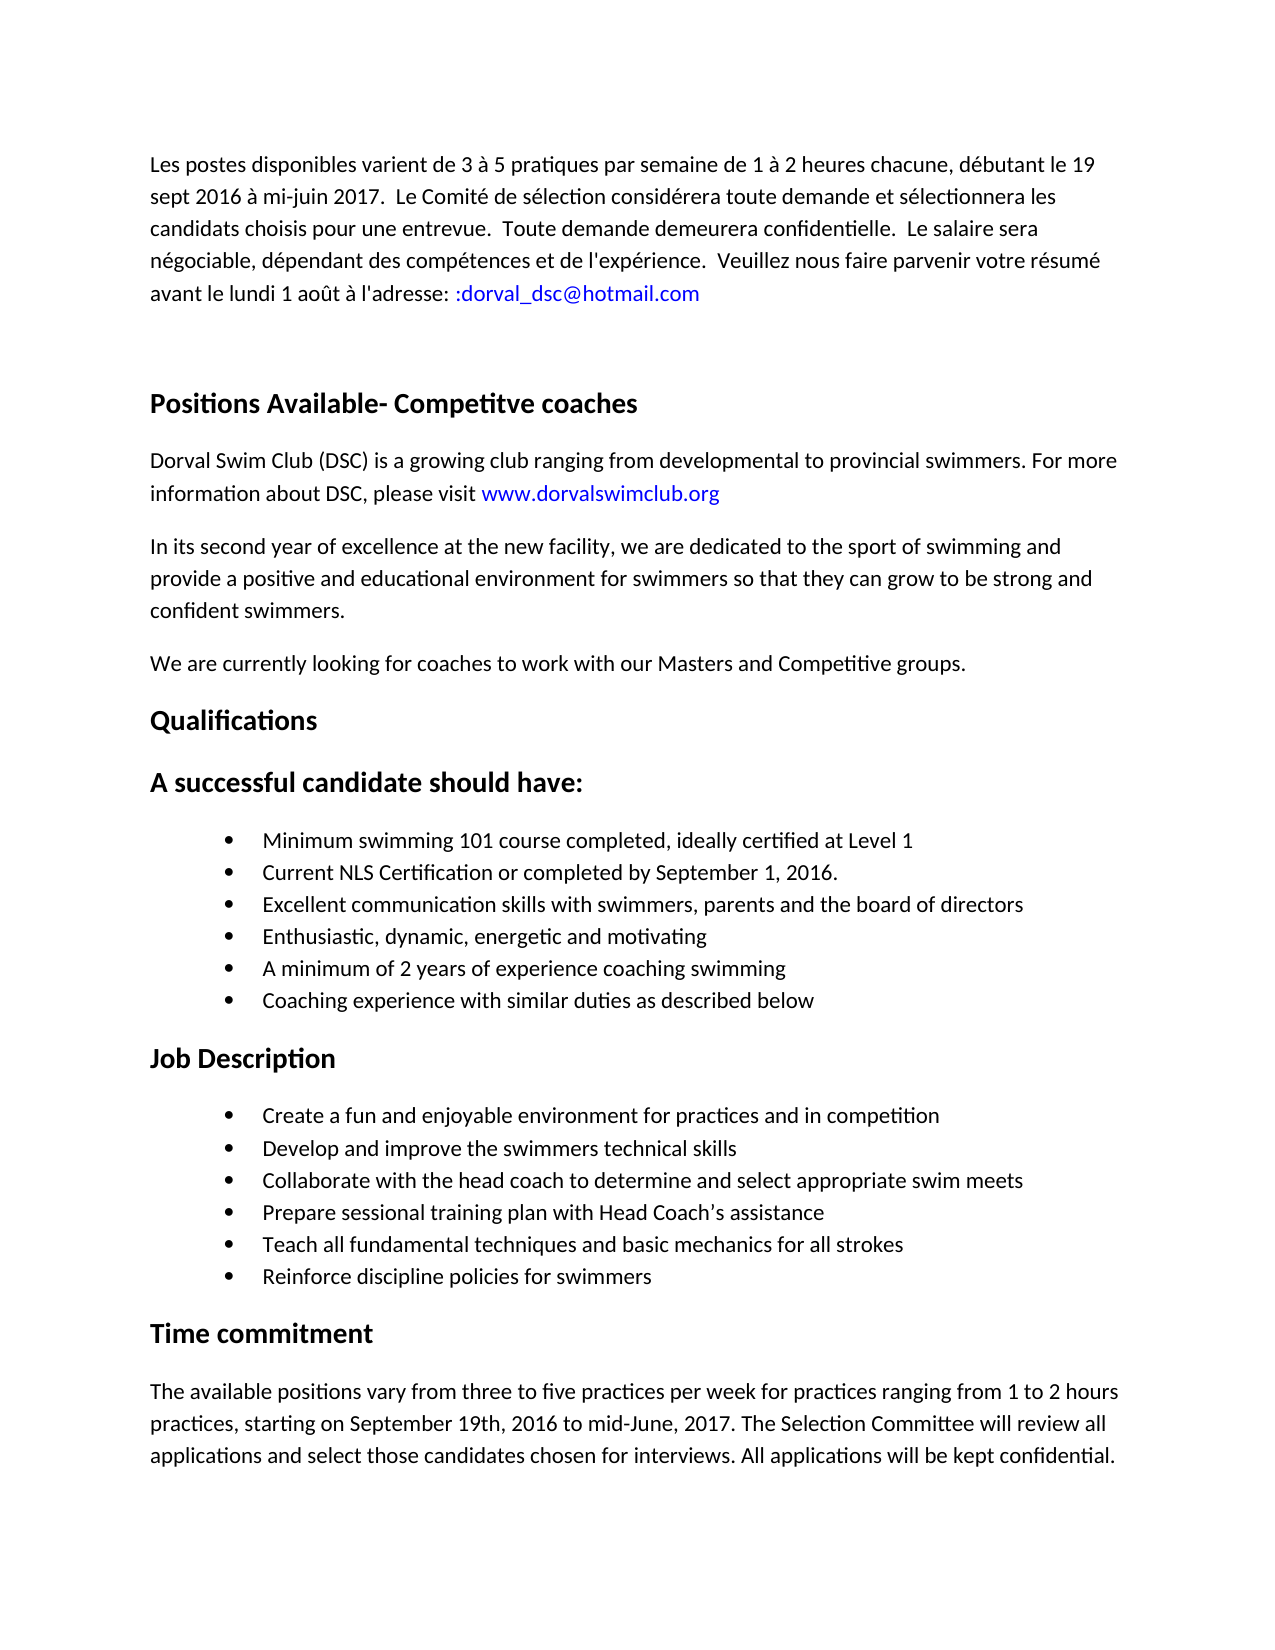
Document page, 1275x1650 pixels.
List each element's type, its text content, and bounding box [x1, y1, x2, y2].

list Current NLS Certification or completed by September 1, 2016. [225, 858, 1125, 886]
list Excellent communication skills with swimmers, parents and the board of directors [225, 890, 1125, 918]
list A minimum of 2 years of experience coaching swimming [225, 954, 1125, 982]
text Les postes disponibles varient de 3 à 5 pratiques par semaine de 1 à 2 heures chacune, débutant le 19 sept 2016 à mi-juin 2017. Le Comité de sélection considérera toute demande et sélectionnera les candidats choisis pour une entrevue. Toute demande demeurera confidentielle. Le salaire sera négociable, dépendant des compétences et de l'expérience. Veuillez nous faire parvenir votre résumé avant le lundi 1 août à l'adresse: :dorval_dsc@hotmail.com [150, 150, 1125, 307]
text Job Description [150, 1040, 1125, 1075]
list Prepare sessional training plan with Head Coach’s assistance [225, 1198, 1125, 1226]
text In its second year of excellence at the new facility, we are dedicated to the sport of swimming and provide a positive and educational environment for swimmers so that they can grow to be strong and confident swimmers. [150, 532, 1125, 624]
text We are currently looking for coaches to work with our Masters and Competitive groups. [150, 649, 1125, 677]
list Create a fun and enjoyable environment for practices and in competition [225, 1101, 1125, 1129]
text Qualifications [150, 702, 1125, 738]
text Dorval Swim Club (DSC) is a growing club ranging from developmental to provincial swimmers. For more information about DSC, please visit www.dorvalswimclub.org [150, 447, 1125, 507]
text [150, 1377, 1125, 1469]
text Positions Available- Competitve coaches [150, 385, 1125, 420]
list Collaborate with the head coach to determine and select appropriate swim meets [225, 1166, 1125, 1194]
text Time commitment [150, 1315, 1125, 1351]
list Coaching experience with similar duties as described below [225, 987, 1125, 1015]
list Teach all fundamental techniques and basic mechanics for all strokes [225, 1230, 1125, 1258]
list Minimum swimming 101 course completed, ideally certified at Level 1 [225, 826, 1125, 854]
list Develop and improve the swimmers technical skills [225, 1134, 1125, 1162]
list Reinforce discipline policies for swimmers [225, 1262, 1125, 1290]
list Enthusiastic, dynamic, energetic and motivating [225, 922, 1125, 950]
text A successful candidate should have: [150, 764, 1125, 799]
